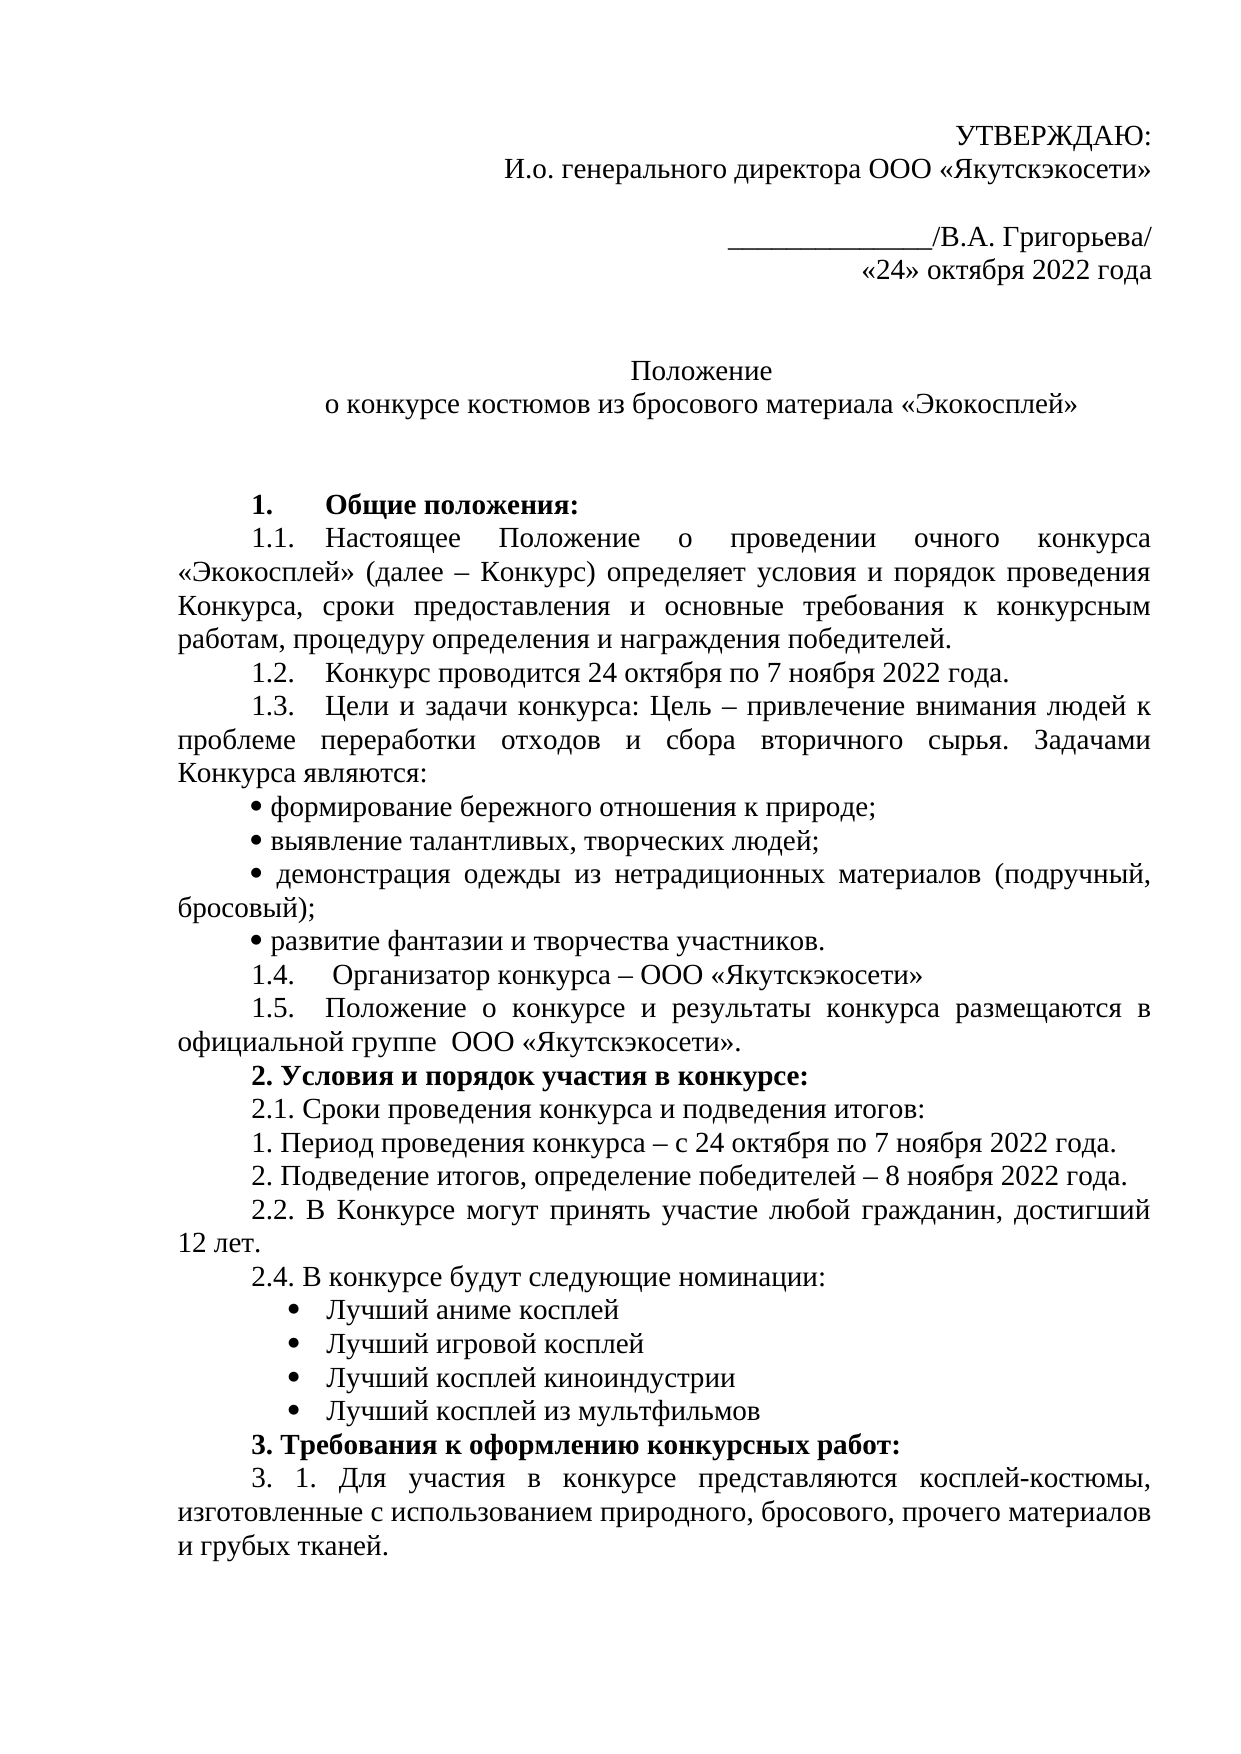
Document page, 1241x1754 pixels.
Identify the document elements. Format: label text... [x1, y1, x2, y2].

text 1.2. Конкурс проводится 24 октября по 7 ноября 2022 года. [177, 655, 1152, 688]
text 1.4. Организатор конкурса – ООО «Якутскэкосети» [177, 957, 1152, 991]
text 1.5. Положение о конкурсе и результаты конкурса размещаются в официальной группе ООО «Якутскэкосети». [177, 991, 1152, 1058]
text 2.2. В Конкурсе могут принять участие любой гражданин, достигший 12 лет. [177, 1192, 1152, 1259]
text 3. Требования к оформлению конкурсных работ: [177, 1427, 1152, 1461]
text выявление талантливых, творческих людей; [177, 823, 1152, 856]
text развитие фантазии и творчества участников. [177, 923, 1152, 957]
text ______________/В.А. Григорьева/ [177, 219, 1152, 252]
text 2. Подведение итогов, определение победителей – 8 ноября 2022 года. [177, 1158, 1152, 1192]
list Лучший аниме косплей [288, 1292, 1152, 1326]
list Лучший косплей киноиндустрии [288, 1360, 1152, 1393]
text УТВЕРЖДАЮ: [177, 118, 1152, 152]
text И.о. генерального директора ООО «Якутскэкосети» [177, 152, 1152, 185]
text 1. Общие положения: [177, 487, 1152, 521]
text 2. Условия и порядок участия в конкурсе: [177, 1058, 1152, 1091]
list Лучший косплей из мультфильмов [288, 1393, 1152, 1427]
text демонстрация одежды из нетрадиционных материалов (подручный, бросовый); [177, 856, 1152, 923]
list Лучший игровой косплей [288, 1326, 1152, 1360]
text «24» октября 2022 года [177, 252, 1152, 286]
text 2.4. В конкурсе будут следующие номинации: [177, 1259, 1152, 1292]
text 1.3. Цели и задачи конкурса: Цель – привлечение внимания людей к проблеме переработки отходов и сбора вторичного сырья. Задачами Конкурса являются: [177, 688, 1152, 789]
text 1. Период проведения конкурса – с 24 октября по 7 ноября 2022 года. [177, 1125, 1152, 1158]
text о конкурсе костюмов из бросового материала «Экокосплей» [177, 386, 1152, 420]
text формирование бережного отношения к природе; [177, 789, 1152, 823]
text Положение [177, 353, 1152, 386]
text 3. 1. Для участия в конкурсе представляются косплей-костюмы, изготовленные с использованием природного, бросового, прочего материалов и грубых тканей. [177, 1461, 1152, 1561]
text 2.1. Сроки проведения конкурса и подведения итогов: [177, 1091, 1152, 1125]
text 1.1. Настоящее Положение о проведении очного конкурса «Экокосплей» (далее – Конкурс) определяет условия и порядок проведения Конкурса, сроки предоставления и основные требования к конкурсным работам, процедуру определения и награждения победителей. [177, 521, 1152, 655]
